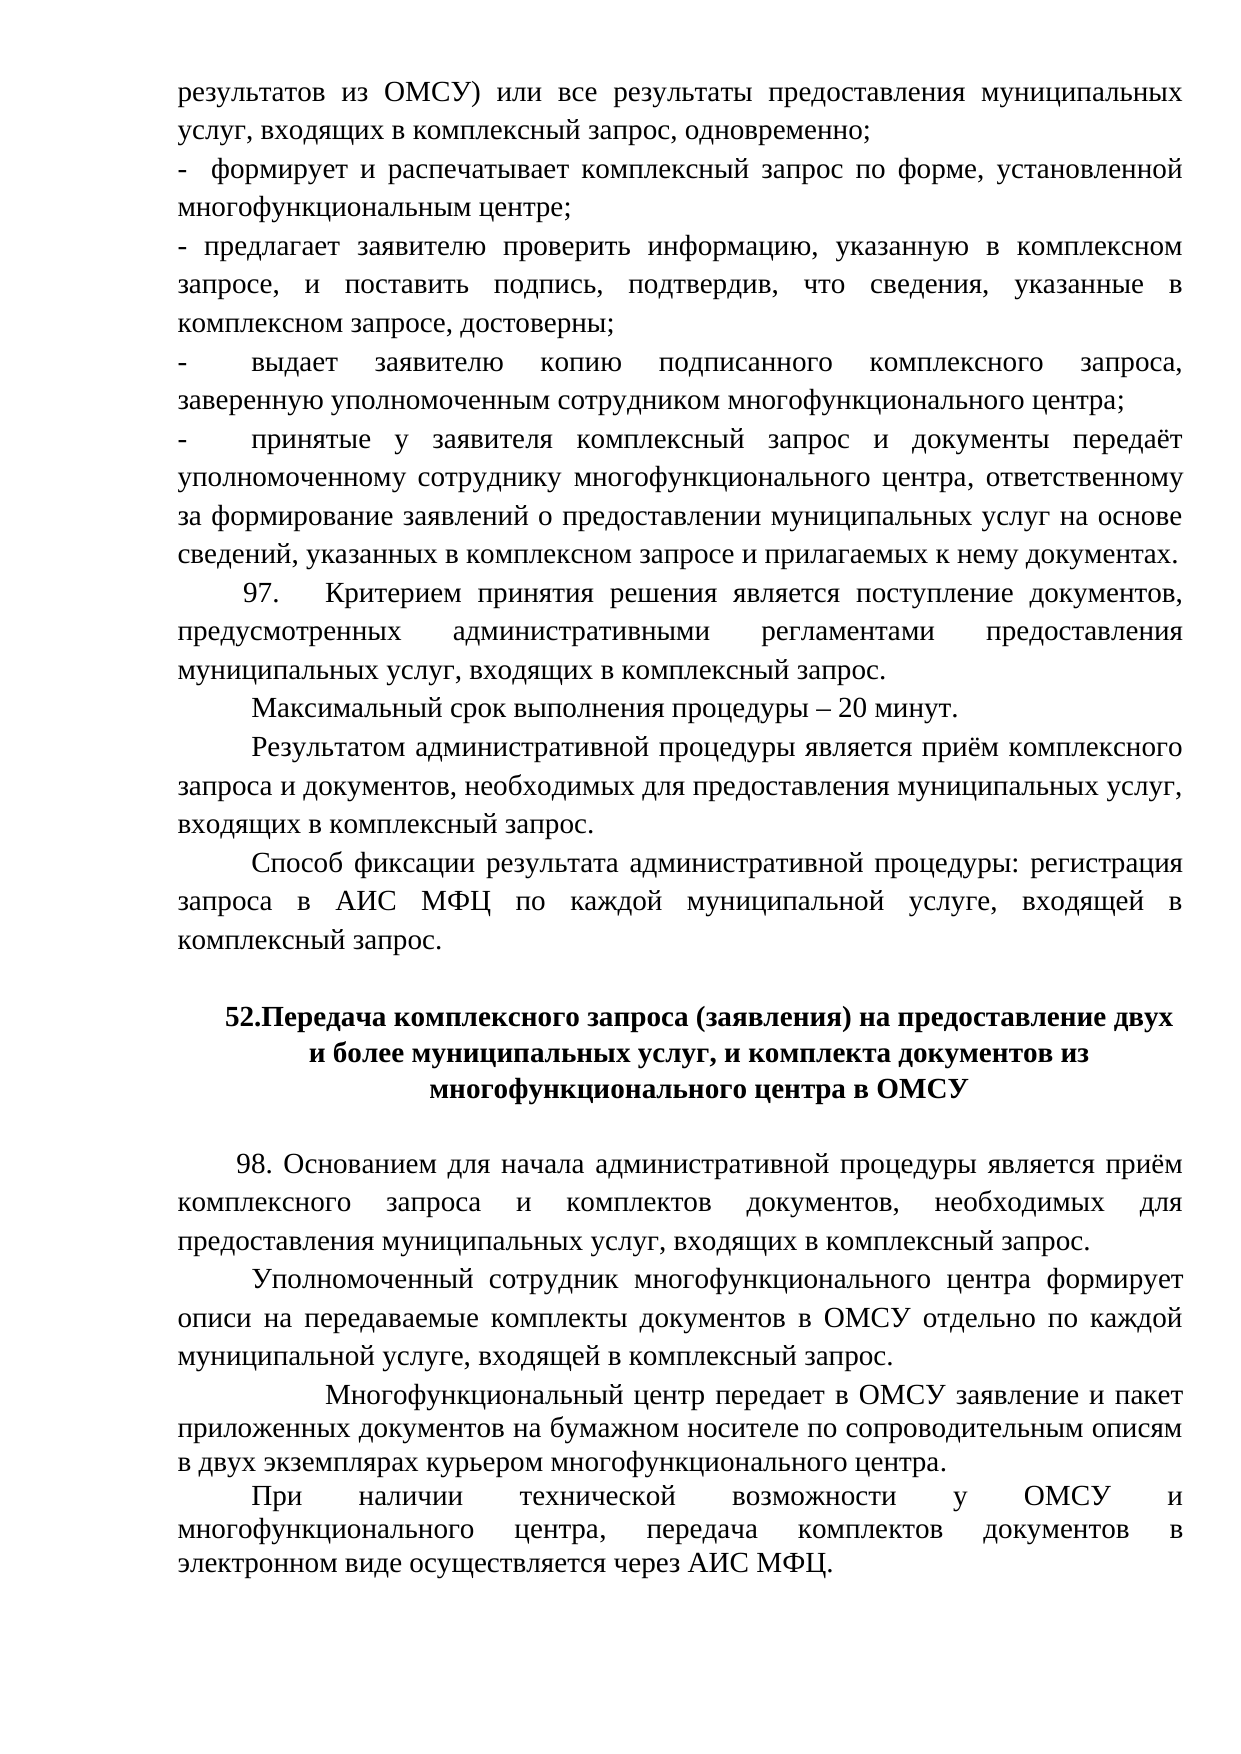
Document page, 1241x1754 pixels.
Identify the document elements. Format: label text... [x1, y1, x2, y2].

text - формирует и распечатывает комплексный запрос по форме, установленной многофункциональным центре; [177, 151, 1183, 223]
text 52.Передача комплексного запроса (заявления) на предоставление двух и более муниципальных услуг, и комплекта документов из многофункционального центра в ОМСУ [215, 999, 1183, 1105]
text При наличии технической возможности у ОМСУ и многофункционального центра, передача комплектов документов в электронном виде осуществляется через АИС МФЦ. [177, 1478, 1183, 1578]
text - предлагает заявителю проверить информацию, указанную в комплексном запросе, и поставить подпись, подтвердив, что сведения, указанные в комплексном запросе, достоверны; [177, 228, 1183, 339]
text Способ фиксации результата административной процедуры: регистрация запроса в АИС МФЦ по каждой муниципальной услуге, входящей в комплексный запрос. [177, 845, 1183, 955]
text - выдает заявителю копию подписанного комплексного запроса, заверенную уполномоченным сотрудником многофункционального центра; [177, 344, 1183, 416]
text Максимальный срок выполнения процедуры – 20 минут. [177, 691, 1183, 724]
text Результатом административной процедуры является приём комплексного запроса и документов, необходимых для предоставления муниципальных услуг, входящих в комплексный запрос. [177, 729, 1183, 840]
text Уполномоченный сотрудник многофункционального центра формирует описи на передаваемые комплекты документов в ОМСУ отдельно по каждой муниципальной услуге, входящей в комплексный запрос. [177, 1261, 1183, 1372]
text 98. Основанием для начала административной процедуры является приём комплексного запроса и комплектов документов, необходимых для предоставления муниципальных услуг, входящих в комплексный запрос. [177, 1146, 1183, 1256]
text Многофункциональный центр передает в ОМСУ заявление и пакет приложенных документов на бумажном носителе по сопроводительным описям в двух экземплярах курьером многофункционального центра. [177, 1377, 1183, 1478]
text 97. Критерием принятия решения является поступление документов, предусмотренных административными регламентами предоставления муниципальных услуг, входящих в комплексный запрос. [177, 575, 1183, 686]
text - принятые у заявителя комплексный запрос и документы передаёт уполномоченному сотруднику многофункционального центра, ответственному за формирование заявлений о предоставлении муниципальных услуг на основе сведений, указанных в комплексном запросе и прилагаемых к нему документах. [177, 421, 1183, 570]
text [177, 74, 1183, 146]
